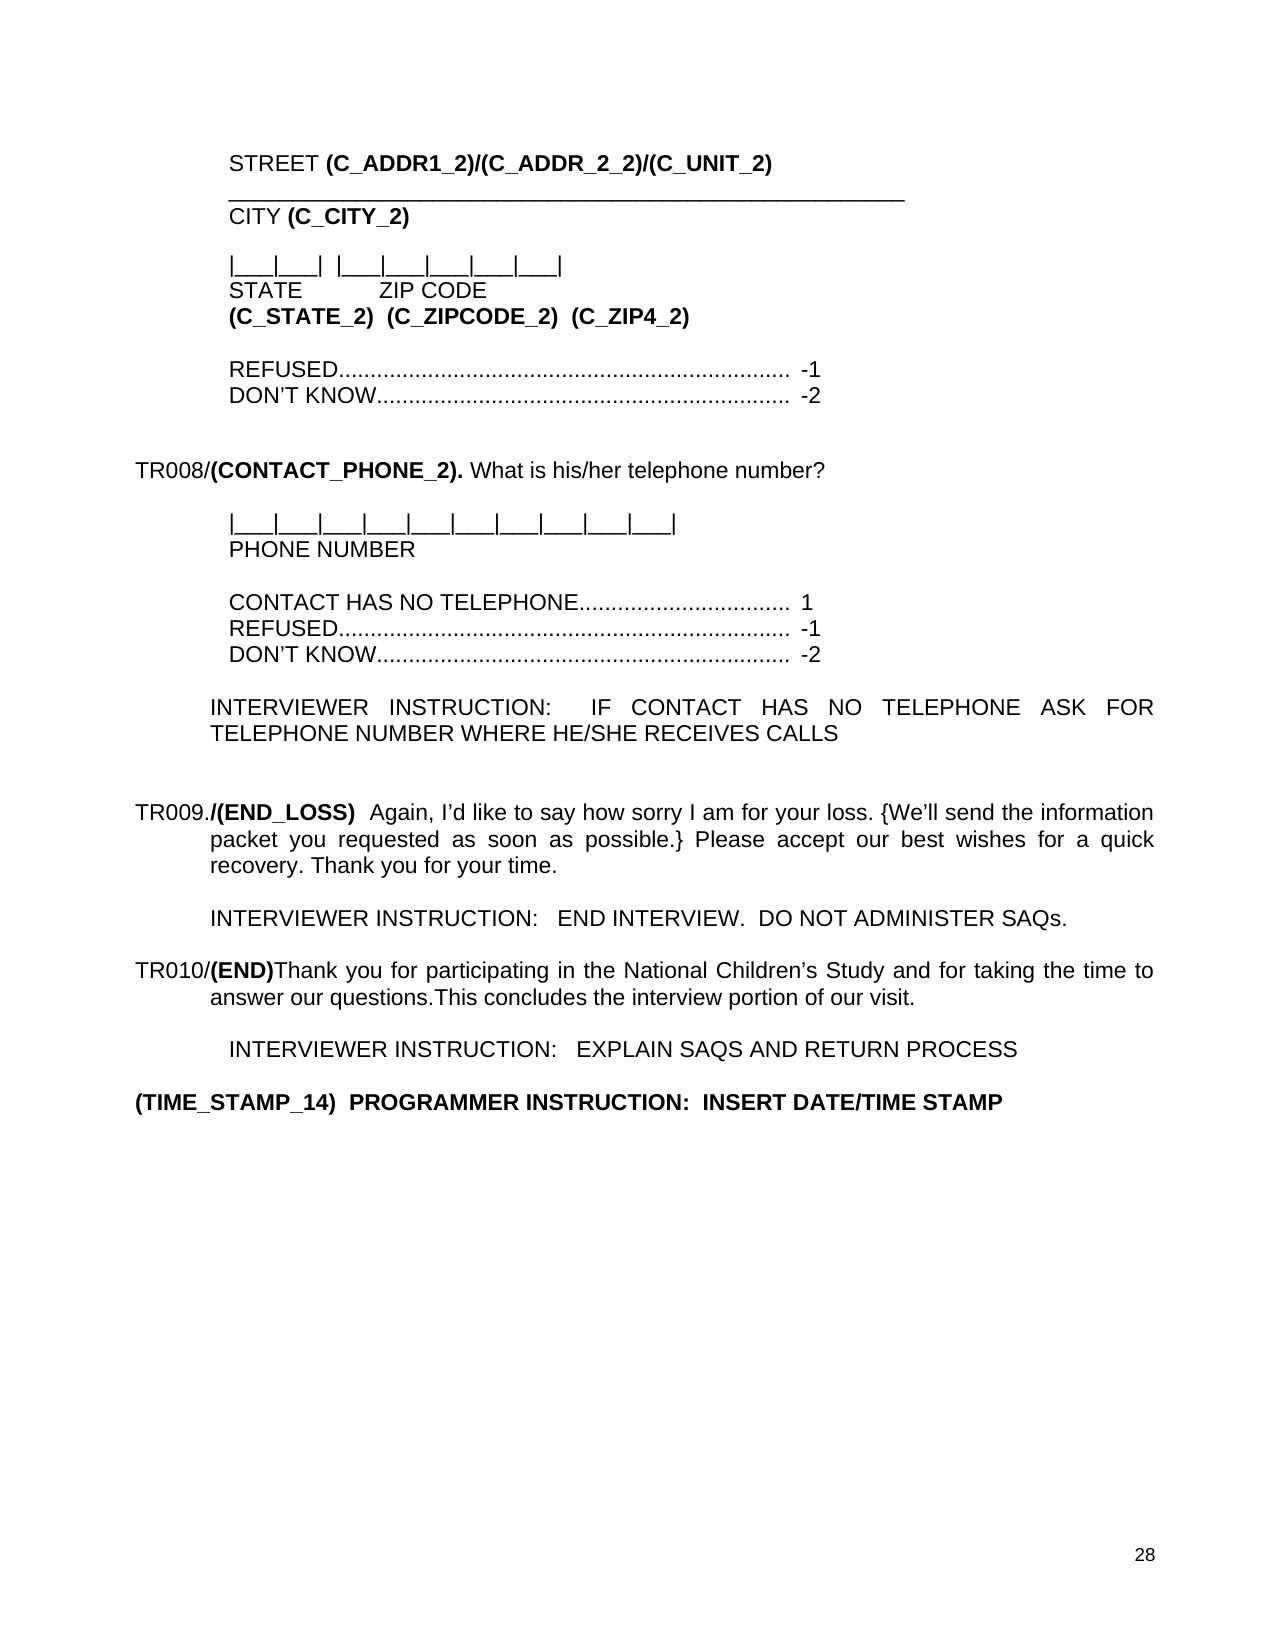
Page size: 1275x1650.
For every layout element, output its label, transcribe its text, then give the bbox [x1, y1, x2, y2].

text TR008/(CONTACT_PHONE_2). what is his/her telephone number? [22, 457, 1155, 483]
text CITY (C_cITY_2) [22, 203, 1155, 229]
text INTERVIEWER INSTRUCTION: END INTERVIEW. DO NOT ADMINISTER SAQs. [135, 905, 1155, 931]
text |___|___|___|___|___|___|___|___|___|___| [22, 509, 1155, 536]
text INTERVIEWER INSTRUCTION: explain SAQS and RETURN process [22, 1036, 1155, 1063]
text ’T KNOW -2 [22, 641, 1155, 667]
text (TIME_STAMP_14) PROGRAMMER INSTRUCTION: INSERT DATE/TIME STAMP [135, 1089, 1155, 1116]
text TR009./(eND_LOSS) Again, I’d like to say how sorry I am for your loss. {We’ll send the information packet you requested as soon as possible.} Please accept our best wishes for a quick recovery. Thank you for your time. [135, 799, 1155, 878]
text |___|___| |___|___|___|___|___| [22, 251, 1155, 277]
text ’T KNOW -2 [22, 382, 1155, 409]
text (C_sTATE_2) (C_zIPcode_2) (C_zIP4_2) [22, 303, 1155, 330]
text TR010/(END)Thank you for participating in the National Children’s Study and for taking the time to answer our questions.This concludes the interview portion of our visit. [135, 957, 1155, 1010]
text STATE ZIP CODE [22, 277, 1155, 303]
text REFUSED -1 [22, 356, 1155, 382]
text CONTACT HAS NO TELEPHONE 1 [22, 588, 1155, 615]
text REFUSED -1 [22, 615, 1155, 641]
text INTERVIEWER INSTRUCTION: IF CONTACT HAS NO TELEPHONE ASK FOR TELEPHONE NUMBER WHERE HE/SHE RECEIVES CALLS [97, 694, 1155, 747]
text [22, 176, 1155, 203]
text STREET (C_aDDR1_2)/(C_aDDR_2_2)/(C_UNIT_2) [22, 150, 1155, 176]
text PHONE NUMBER [22, 536, 1155, 562]
